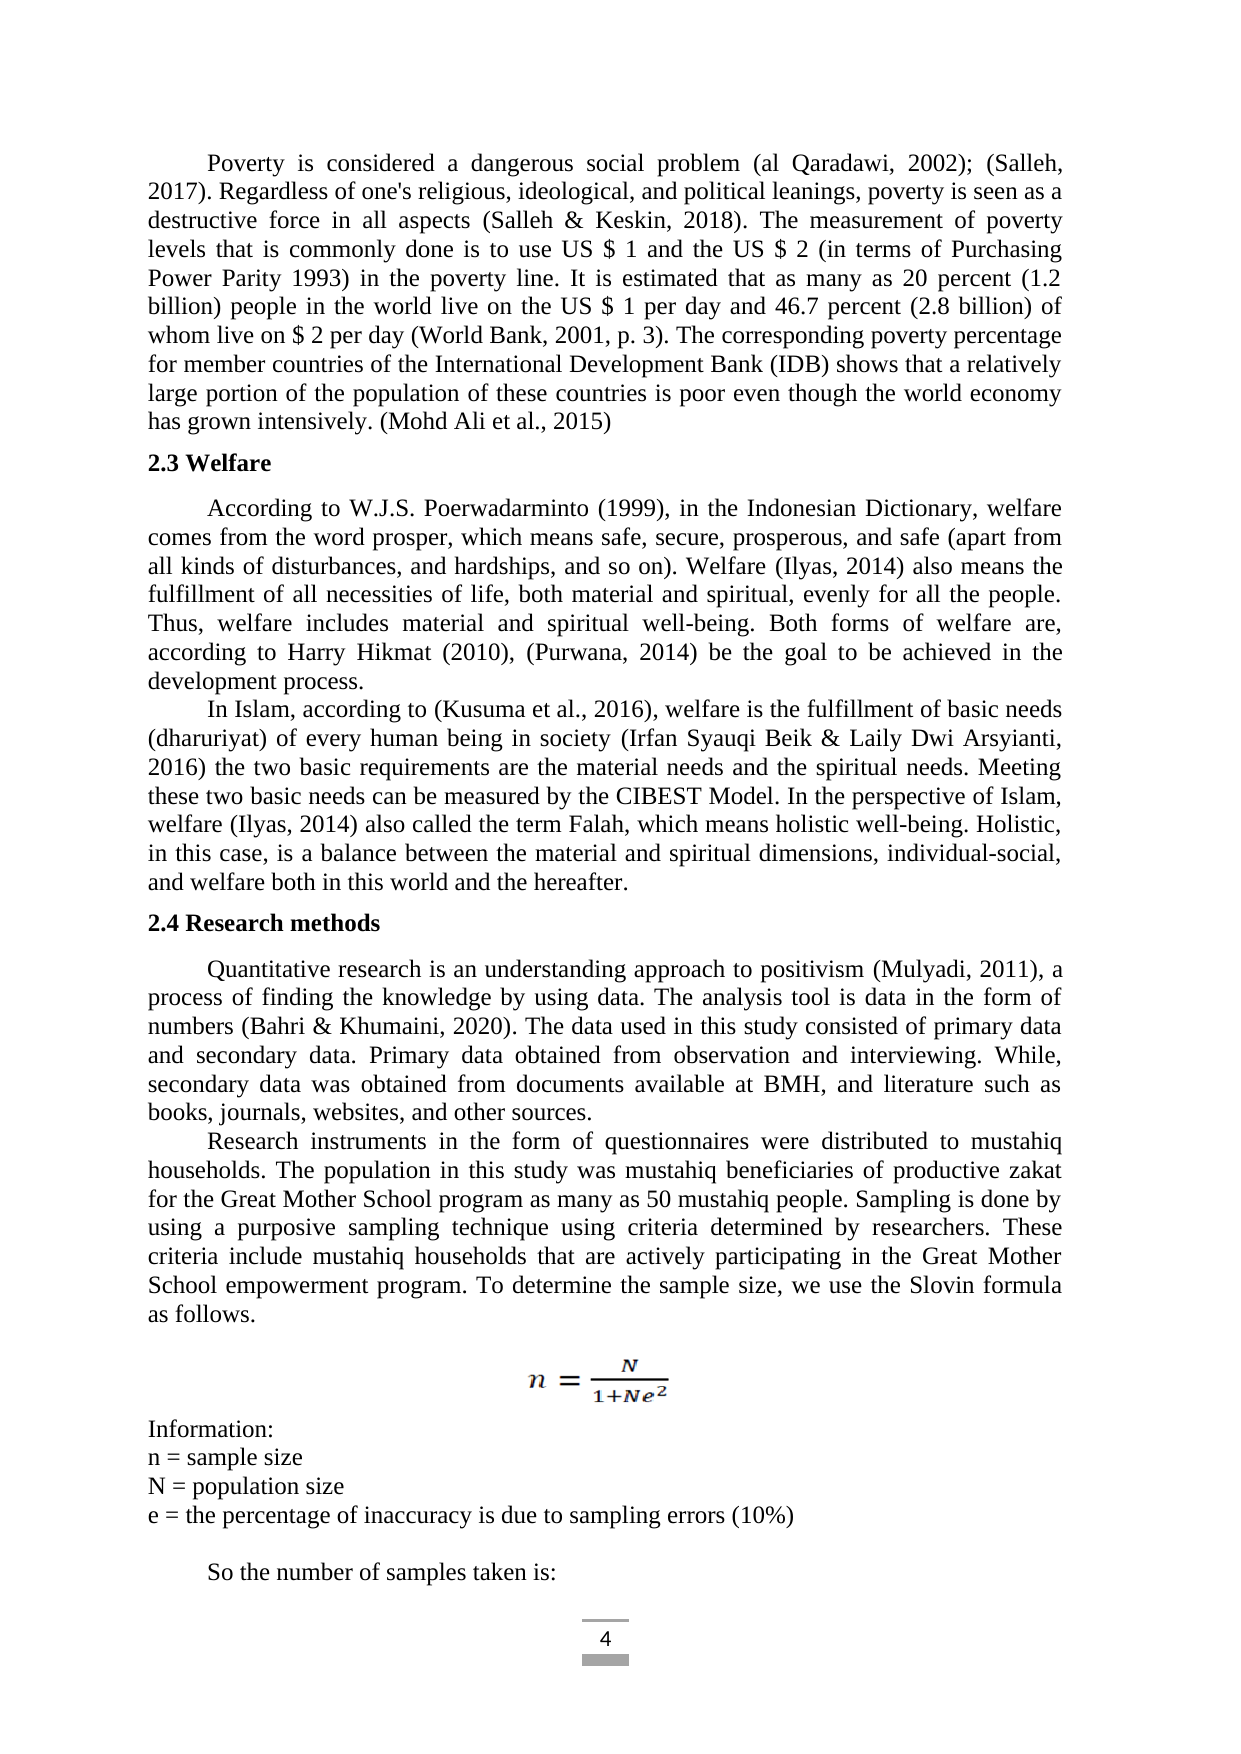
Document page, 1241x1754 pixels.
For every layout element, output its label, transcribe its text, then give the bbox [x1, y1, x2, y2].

text Research instruments in the form of questionnaires were distributed to mustahiq households. The population in this study was mustahiq beneficiaries of productive zakat for the Great Mother School program as many as 50 mustahiq people. Sampling is done by using a purposive sampling technique using criteria determined by researchers. These criteria include mustahiq households that are actively participating in the Great Mother School empowerment program. To determine the sample size, we use the Slovin formula as follows. [148, 1126, 1063, 1327]
text Information: [148, 1414, 1063, 1442]
picture [506, 1342, 697, 1416]
text According to W.J.S. Poerwadarminto (1999), in the Indonesian Dictionary, welfare comes from the word prosper, which means safe, secure, prosperous, and safe (apart from all kinds of disturbances, and hardships, and so on). Welfare (Ilyas, 2014) also means the fulfillment of all necessities of life, both material and spiritual, evenly for all the people. Thus, welfare includes material and spiritual well-being. Both forms of welfare are, according to Harry Hikmat (2010), (Purwana, 2014) be the goal to be achieved in the development process. [148, 493, 1063, 694]
text Poverty is considered a dangerous social problem (al Qaradawi, 2002); (Salleh, 2017). Regardless of one's religious, ideological, and political leanings, poverty is seen as a destructive force in all aspects (Salleh & Keskin, 2018). The measurement of poverty levels that is commonly done is to use US $ 1 and the US $ 2 (in terms of Purchasing Power Parity 1993) in the poverty line. It is estimated that as many as 20 percent (1.2 billion) people in the world live on the US $ 1 per day and 46.7 percent (2.8 billion) of whom live on $ 2 per day (World Bank, 2001, p. 3). The corresponding poverty percentage for member countries of the International Development Bank (IDB) shows that a relatively large portion of the population of these countries is poor even though the world economy has grown intensively. (Mohd Ali et al., 2015) [148, 148, 1063, 435]
text Quantitative research is an understanding approach to positivism (Mulyadi, 2011), a process of finding the knowledge by using data. The analysis tool is data in the form of numbers (Bahri & Khumaini, 2020). The data used in this study consisted of primary data and secondary data. Primary data obtained from observation and interviewing. While, secondary data was obtained from documents available at BMH, and literature such as books, journals, websites, and other sources. [148, 954, 1063, 1126]
list Welfare [148, 448, 1063, 476]
text e = the percentage of inaccuracy is due to sampling errors (10%) [148, 1500, 1063, 1529]
list Research methods [148, 908, 1063, 937]
text n = sample size [148, 1442, 1063, 1471]
text N = population size [148, 1471, 1063, 1500]
text So the number of samples taken is: [148, 1557, 1063, 1586]
text In Islam, according to (Kusuma et al., 2016), welfare is the fulfillment of basic needs (dharuriyat) of every human being in society (Irfan Syauqi Beik & Laily Dwi Arsyianti, 2016) the two basic requirements are the material needs and the spiritual needs. Meeting these two basic needs can be measured by the CIBEST Model. In the perspective of Islam, welfare (Ilyas, 2014) also called the term Falah, which means holistic well-being. Holistic, in this case, is a balance between the material and spiritual dimensions, individual-social, and welfare both in this world and the hereafter. [148, 694, 1063, 896]
